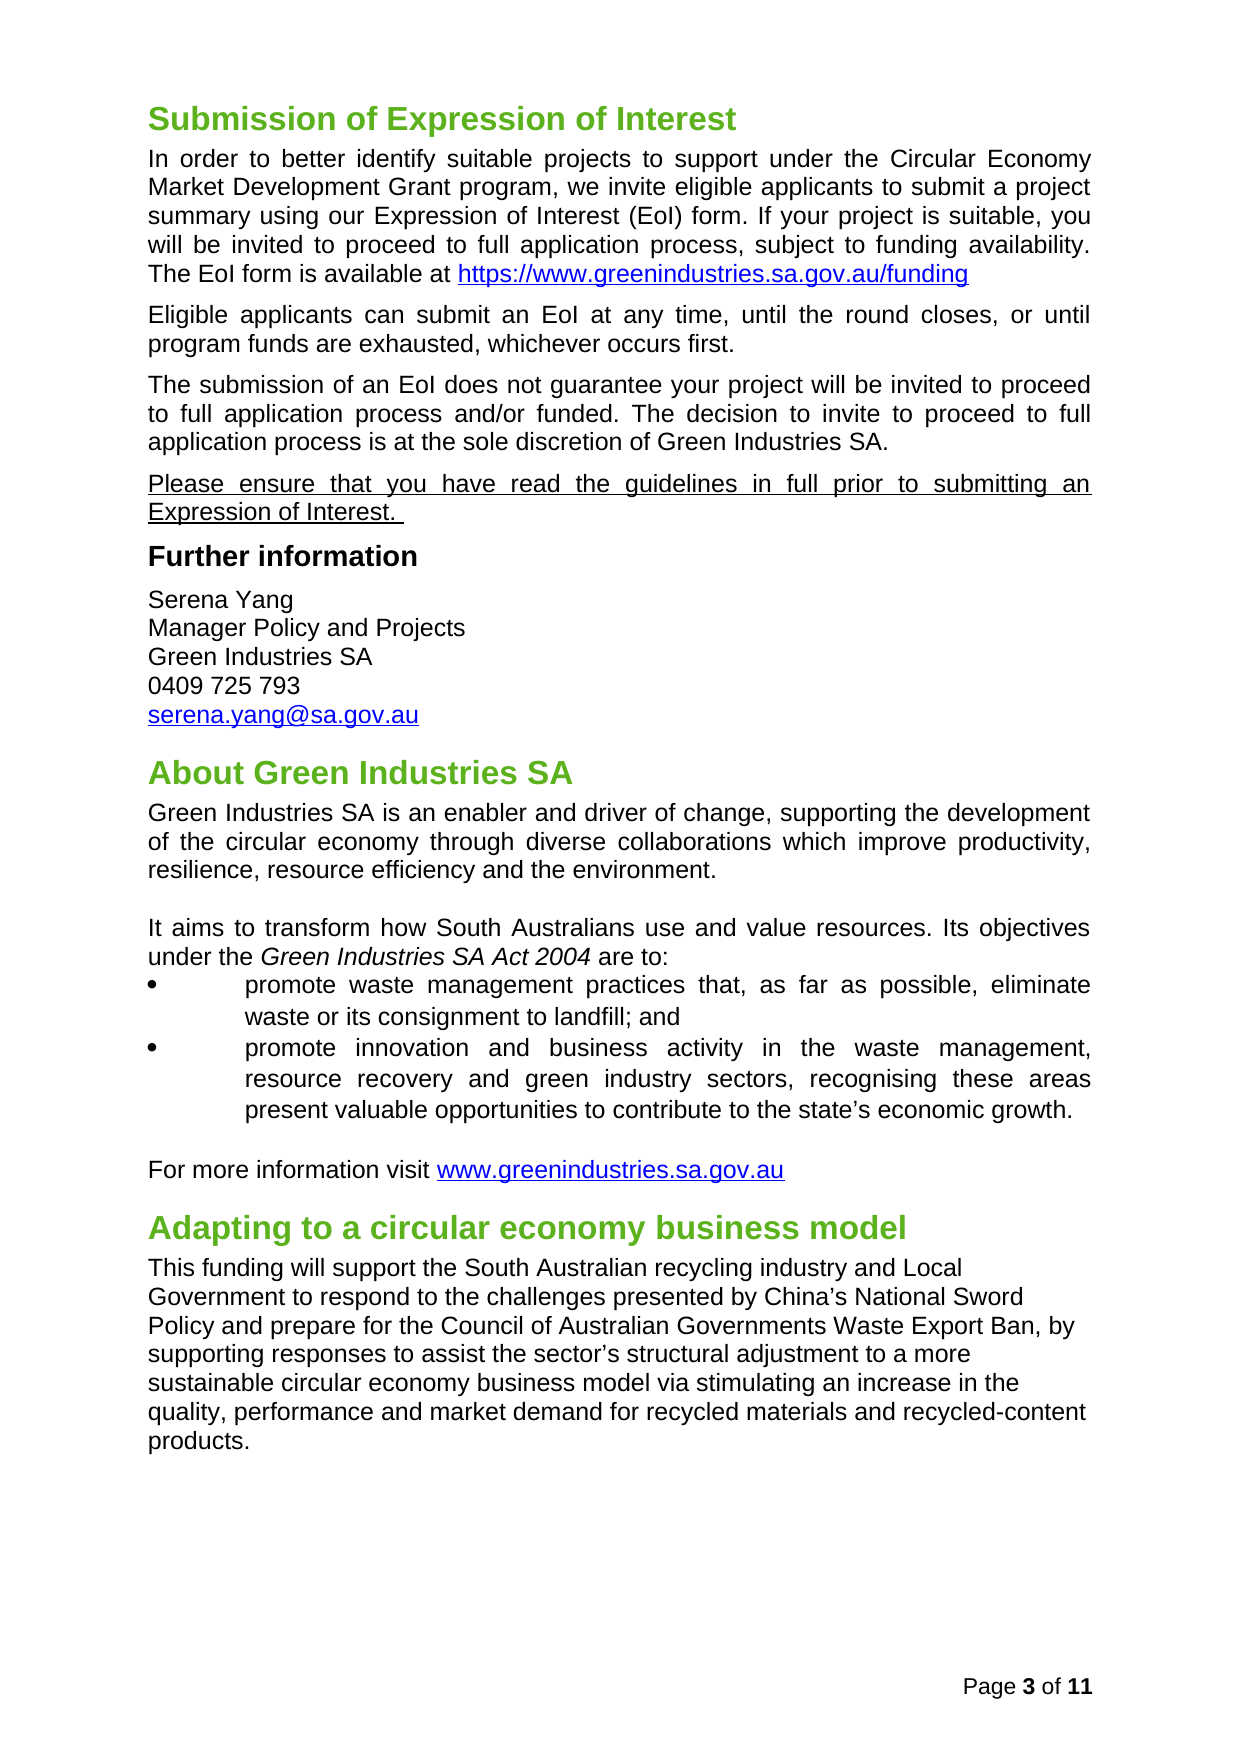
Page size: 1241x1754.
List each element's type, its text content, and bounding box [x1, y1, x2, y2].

subtitle About Green Industries SA [148, 753, 1092, 792]
text In order to better identify suitable projects to support under the Circular Economy Market Development Grant program, we invite eligible applicants to submit a project summary using our Expression of Interest (EoI) form. If your project is suitable, you will be invited to proceed to full application process, subject to funding availability. The EoI form is available at https://www.greenindustries.sa.gov.au/funding [148, 143, 1092, 287]
text 0409 725 793 [148, 671, 1092, 699]
list promote waste management practices that, as far as possible, eliminate waste or its consignment to landfill; and [148, 971, 1092, 1030]
text Green Industries SA [148, 642, 1092, 671]
text Serena Yang [148, 584, 1092, 613]
text This funding will support the South Australian recycling industry and Local Government to respond to the challenges presented by China’s National Sword Policy and prepare for the Council of Australian Governments Waste Export Ban, by supporting responses to assist the sector’s structural adjustment to a more sustainable circular economy business model via stimulating an increase in the quality, performance and market demand for recycled materials and recycled-content products. [148, 1253, 1092, 1454]
text For more information visit www.greenindustries.sa.gov.au [148, 1155, 1092, 1183]
text Please ensure that you have read the guidelines in full prior to submitting an Expression of Interest. [148, 468, 1092, 494]
text It aims to transform how South Australians use and value resources. Its objectives under the Green Industries SA Act 2004 are to: [148, 913, 1092, 971]
text Please ensure that you have read the guidelines in full prior to submitting an Expression of Interest. [148, 495, 1092, 526]
subtitle Adapting to a circular economy business model [148, 1208, 1092, 1247]
list promote innovation and business activity in the waste management, resource recovery and green industry sectors, recognising these areas present valuable opportunities to contribute to the state’s economic growth. [148, 1033, 1092, 1124]
subtitle Submission of Expression of Interest [148, 99, 1092, 137]
text Manager Policy and Projects [148, 613, 1092, 642]
text serena.yang@sa.gov.au [148, 699, 1092, 728]
text Green Industries SA is an enabler and driver of change, supporting the development of the circular economy through diverse collaborations which improve productivity, resilience, resource efficiency and the environment. [148, 798, 1092, 884]
text Eligible applicants can submit an EoI at any time, until the round closes, or until program funds are exhausted, whichever occurs first. [148, 300, 1092, 357]
text Further information [148, 538, 1092, 572]
text The submission of an EoI does not guarantee your project will be invited to proceed to full application process and/or funded. The decision to invite to proceed to full application process is at the sole discretion of Green Industries SA. [148, 370, 1092, 456]
